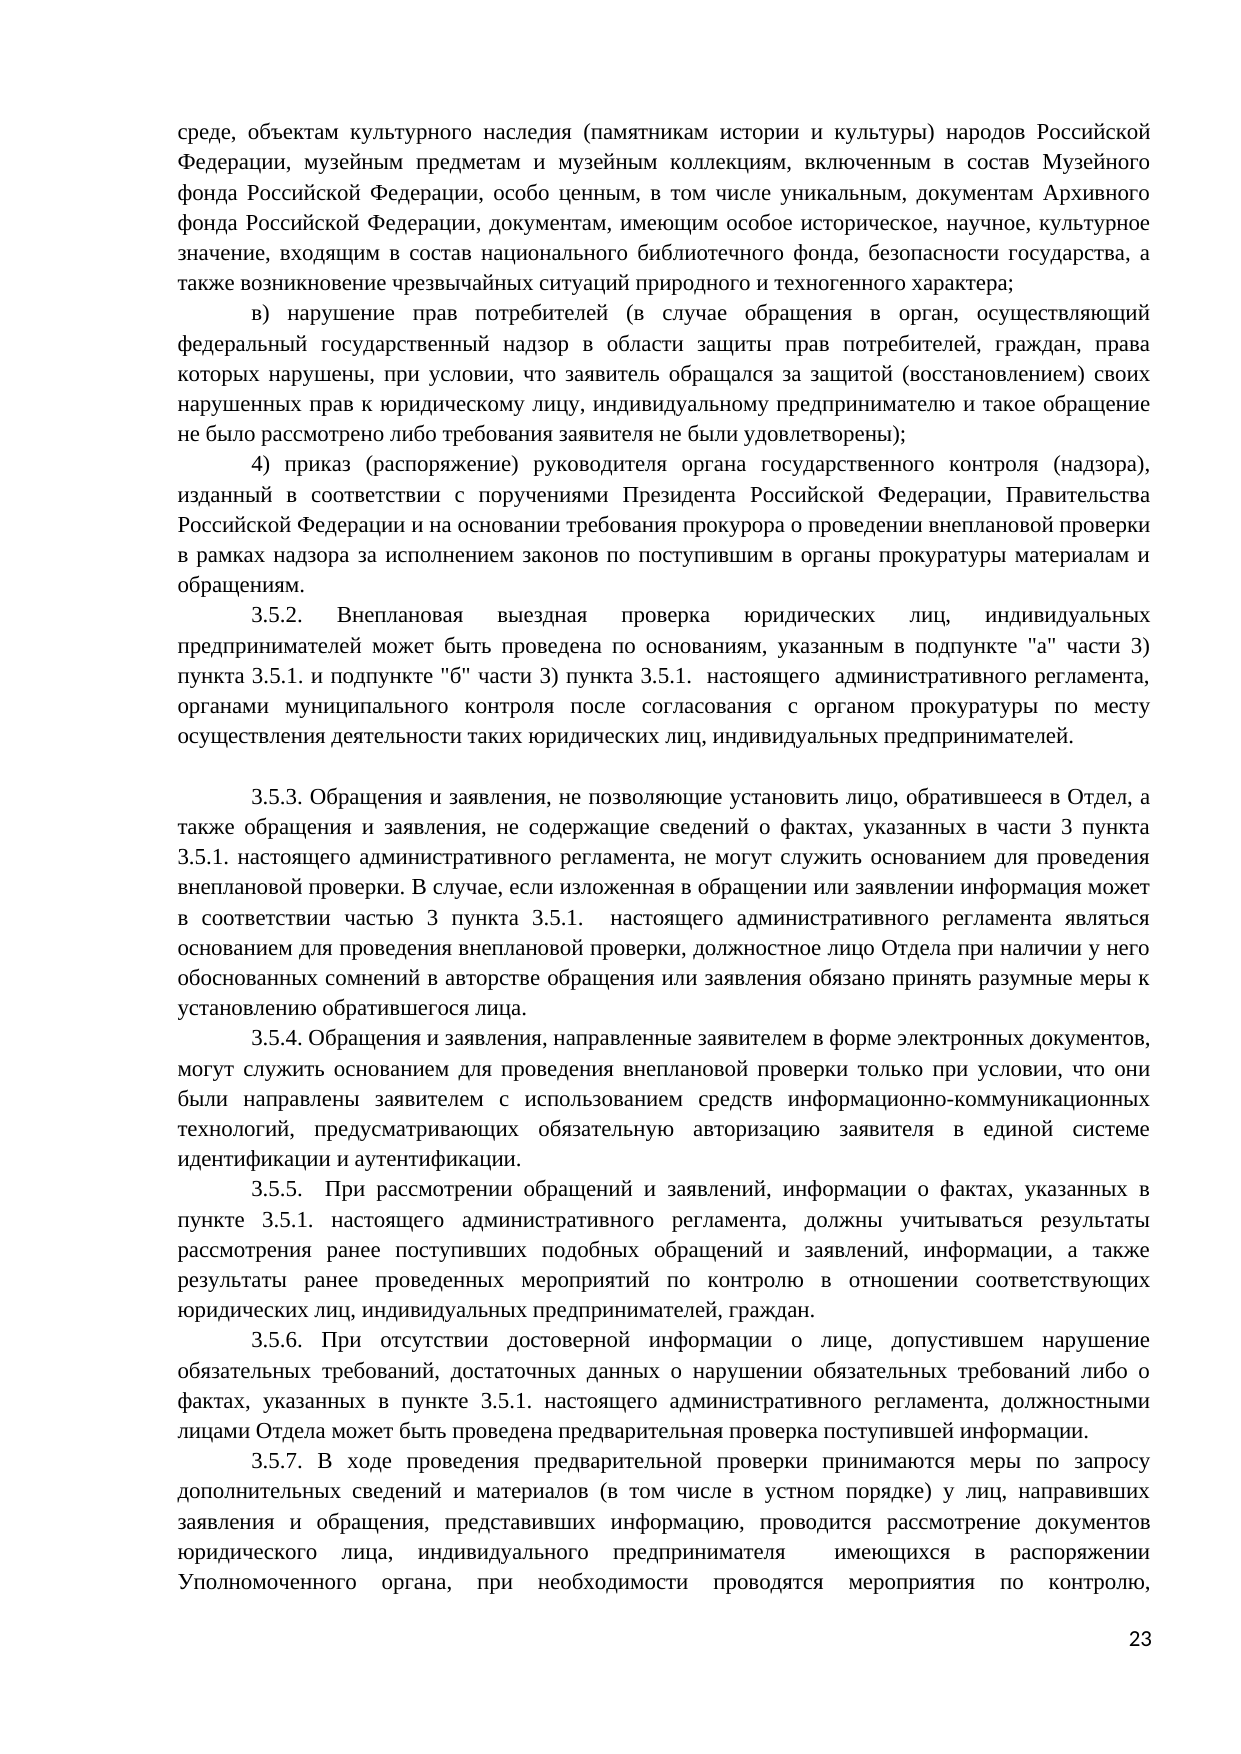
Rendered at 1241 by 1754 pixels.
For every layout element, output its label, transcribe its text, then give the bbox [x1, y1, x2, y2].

text 3.5.5. При рассмотрении обращений и заявлений, информации о фактах, указанных в пункте 3.5.1. настоящего административного регламента, должны учитываться результаты рассмотрения ранее поступивших подобных обращений и заявлений, информации, а также результаты ранее проведенных мероприятий по контролю в отношении соответствующих юридических лиц, индивидуальных предпринимателей, граждан. [177, 1175, 1152, 1323]
text 4) приказ (распоряжение) руководителя органа государственного контроля (надзора), изданный в соответствии с поручениями Президента Российской Федерации, Правительства Российской Федерации и на основании требования прокурора о проведении внеплановой проверки в рамках надзора за исполнением законов по поступившим в органы прокуратуры материалам и обращениям. [177, 450, 1152, 598]
text в) нарушение прав потребителей (в случае обращения в орган, осуществляющий федеральный государственный надзор в области защиты прав потребителей, граждан, права которых нарушены, при условии, что заявитель обращался за защитой (восстановлением) своих нарушенных прав к юридическому лицу, индивидуальному предпринимателю и такое обращение не было рассмотрено либо требования заявителя не были удовлетворены); [177, 299, 1152, 447]
text 3.5.4. Обращения и заявления, направленные заявителем в форме электронных документов, могут служить основанием для проведения внеплановой проверки только при условии, что они были направлены заявителем с использованием средств информационно-коммуникационных технологий, предусматривающих обязательную авторизацию заявителя в единой системе идентификации и аутентификации. [177, 1024, 1152, 1172]
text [177, 1447, 1152, 1594]
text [177, 118, 1152, 296]
text 3.5.2. Внеплановая выездная проверка юридических лиц, индивидуальных предпринимателей может быть проведена по основаниям, указанным в подпункте "а" части 3) пункта 3.5.1. и подпункте "б" части 3) пункта 3.5.1. настоящего административного регламента, органами муниципального контроля после согласования с органом прокуратуры по месту осуществления деятельности таких юридических лиц, индивидуальных предпринимателей. [177, 601, 1152, 749]
text 3.5.6. При отсутствии достоверной информации о лице, допустившем нарушение обязательных требований, достаточных данных о нарушении обязательных требований либо о фактах, указанных в пункте 3.5.1. настоящего административного регламента, должностными лицами Отдела может быть проведена предварительная проверка поступившей информации. [177, 1326, 1152, 1443]
text 3.5.3. Обращения и заявления, не позволяющие установить лицо, обратившееся в Отдел, а также обращения и заявления, не содержащие сведений о фактах, указанных в части 3 пункта 3.5.1. настоящего административного регламента, не могут служить основанием для проведения внеплановой проверки. В случае, если изложенная в обращении или заявлении информация может в соответствии частью 3 пункта 3.5.1. настоящего административного регламента являться основанием для проведения внеплановой проверки, должностное лицо Отдела при наличии у него обоснованных сомнений в авторстве обращения или заявления обязано принять разумные меры к установлению обратившегося лица. [177, 783, 1152, 1021]
